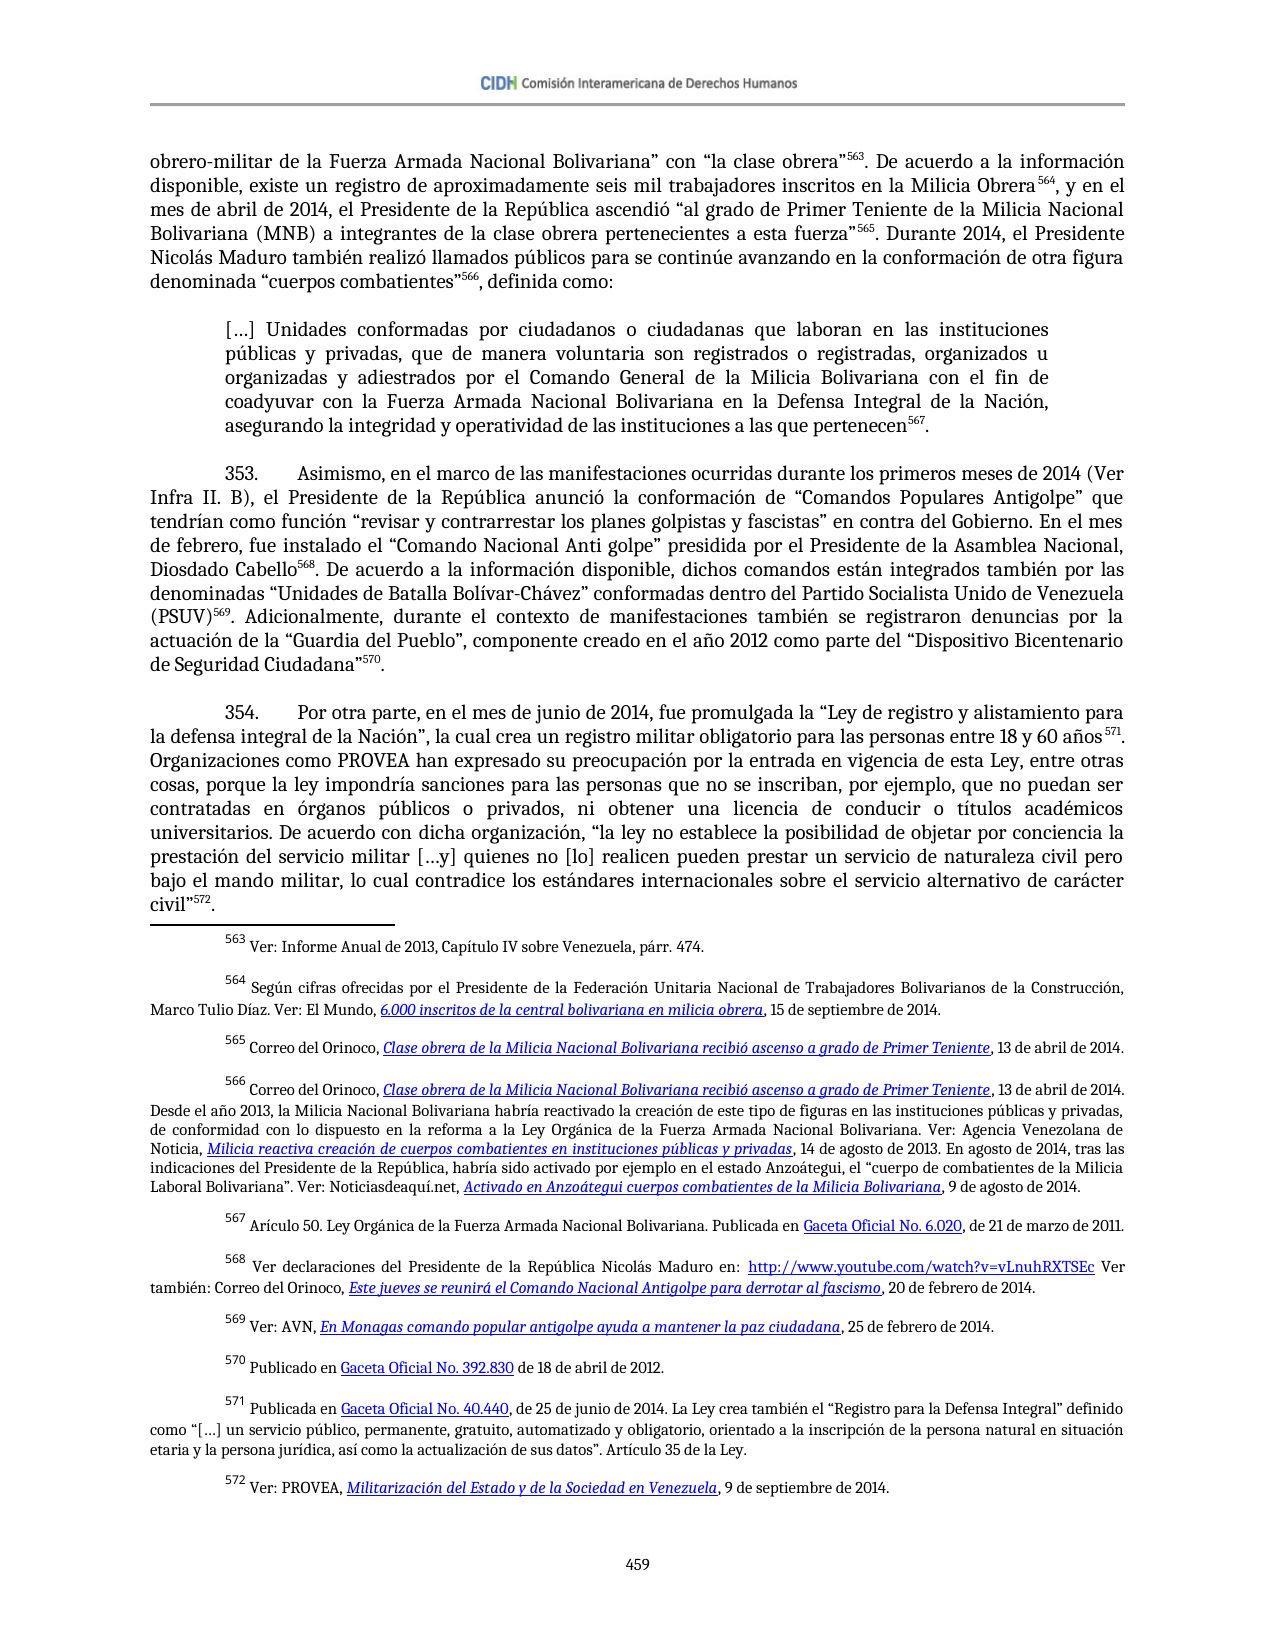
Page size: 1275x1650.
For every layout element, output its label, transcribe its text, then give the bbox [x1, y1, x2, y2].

list […] Unidades conformadas por ciudadanos o ciudadanas que laboran en las instituciones públicas y privadas, que de manera voluntaria son registrados o registradas, organizados u organizadas y adiestrados por el Comando General de la Milicia Bolivariana con el fin de coadyuvar con la Fuerza Armada Nacional Bolivariana en la Defensa Integral de la Nación, asegurando la integridad y operatividad de las instituciones a las que pertenecen. [225, 318, 1050, 437]
list Por otra parte, en el mes de junio de 2014, fue promulgada la “Ley de registro y alistamiento para la defensa integral de la Nación”, la cual crea un registro militar obligatorio para las personas entre 18 y 60 años. Organizaciones como PROVEA han expresado su preocupación por la entrada en vigencia de esta Ley, entre otras cosas, porque la ley impondría sanciones para las personas que no se inscriban, por ejemplo, que no puedan ser contratadas en órganos públicos o privados, ni obtener una licencia de conducir o títulos académicos universitarios. De acuerdo con dicha organización, “la ley no establece la posibilidad de objetar por conciencia la prestación del servicio militar […y] quienes no [lo] realicen pueden prestar un servicio de naturaleza civil pero bajo el mando militar, lo cual contradice los estándares internacionales sobre el servicio alternativo de carácter civil”. [150, 701, 1125, 917]
picture [475, 74, 800, 92]
list Asimismo, en el marco de las manifestaciones ocurridas durante los primeros meses de 2014 (Ver Infra II. B), el Presidente de la República anunció la conformación de “Comandos Populares Antigolpe” que tendrían como función “revisar y contrarrestar los planes golpistas y fascistas” en contra del Gobierno. En el mes de febrero, fue instalado el “Comando Nacional Anti golpe” presidida por el Presidente de la Asamblea Nacional, Diosdado Cabello. De acuerdo a la información disponible, dichos comandos están integrados también por las denominadas “Unidades de Batalla Bolívar-Chávez” conformadas dentro del Partido Socialista Unido de Venezuela (PSUV). Adicionalmente, durante el contexto de manifestaciones también se registraron denuncias por la actuación de la “Guardia del Pueblo”, componente creado en el año 2012 como parte del “Dispositivo Bicentenario de Seguridad Ciudadana”. [150, 461, 1125, 677]
list Asimismo, durante 2014, se continuó recibiendo información sobre el funcionamiento de la Milicia Obrera Bolivariana creada en 2013 para la “defensa de la soberanía nacional”, y “fortalecer la alianza obrero-militar de la Fuerza Armada Nacional Bolivariana” con “la clase obrera”. De acuerdo a la información disponible, existe un registro de aproximadamente seis mil trabajadores inscritos en la Milicia Obrera, y en el mes de abril de 2014, el Presidente de la República ascendió “al grado de Primer Teniente de la Milicia Nacional Bolivariana (MNB) a integrantes de la clase obrera pertenecientes a esta fuerza”. Durante 2014, el Presidente Nicolás Maduro también realizó llamados públicos para se continúe avanzando en la conformación de otra figura denominada “cuerpos combatientes”, definida como: [150, 150, 1125, 294]
